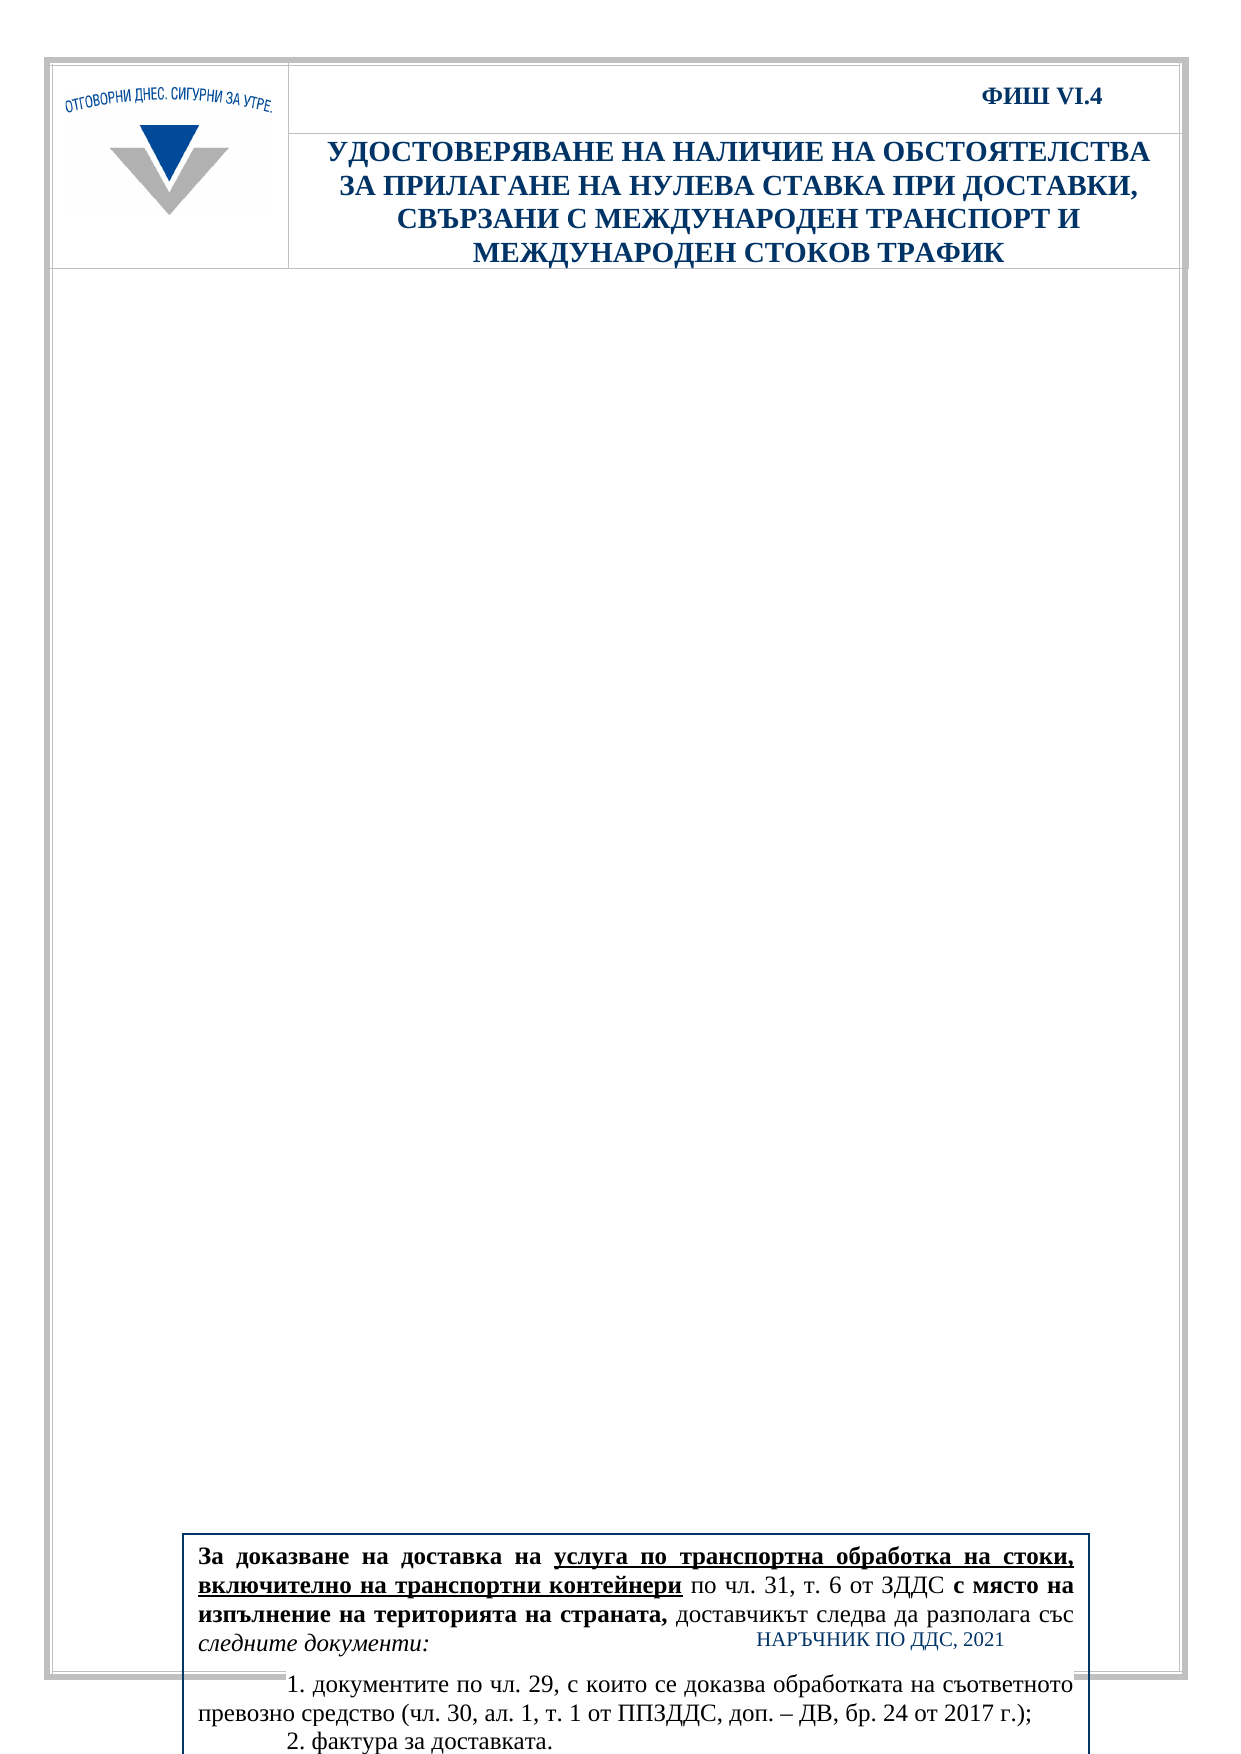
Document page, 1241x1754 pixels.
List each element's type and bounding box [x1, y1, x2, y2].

picture [65, 87, 272, 215]
